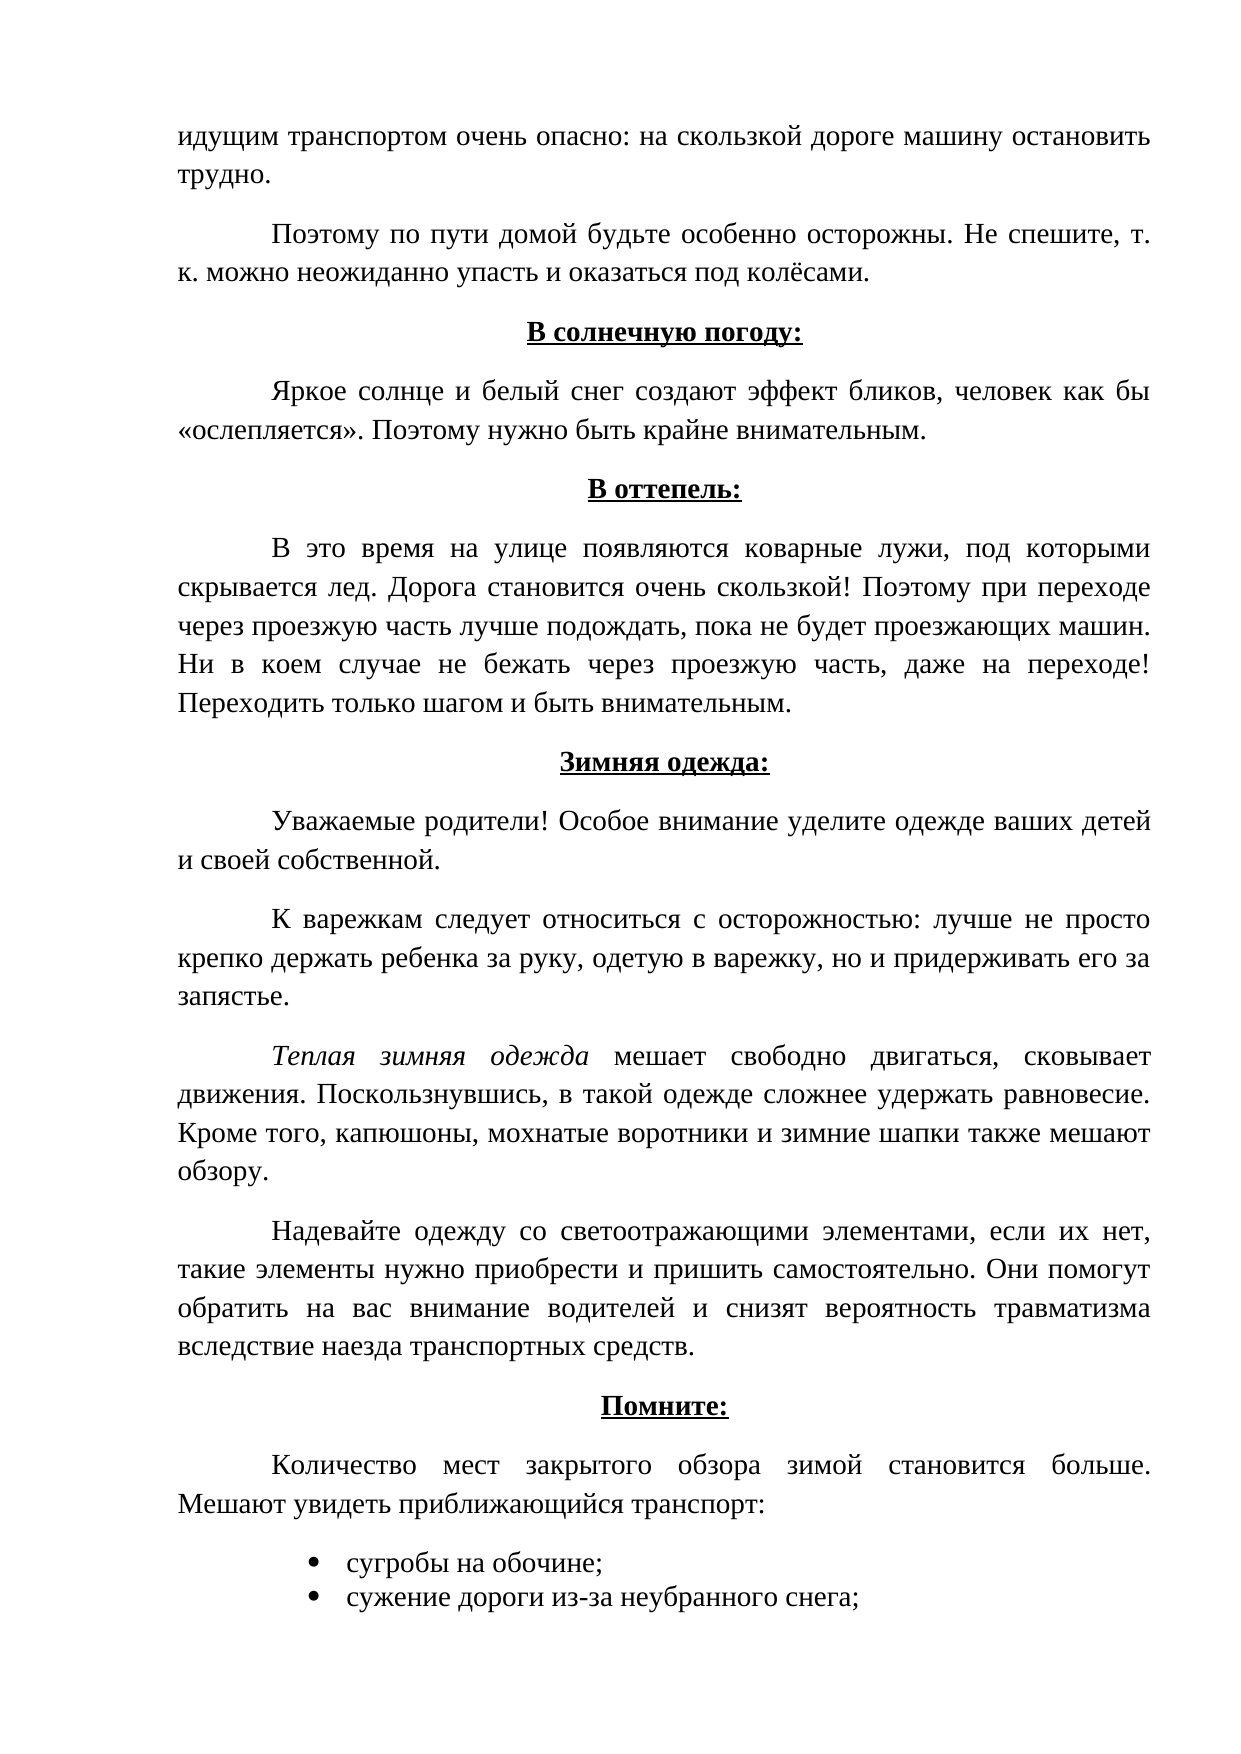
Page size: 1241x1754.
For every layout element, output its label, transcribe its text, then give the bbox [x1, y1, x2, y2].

text Теплая зимняя одежда мешает свободно двигаться, сковывает движения. Поскользнувшись, в такой одежде сложнее удержать равновесие. Кроме того, капюшоны, мохнатые воротники и зимние шапки также мешают обзору. [177, 1038, 1152, 1187]
list сугробы на обочине; [308, 1545, 1152, 1579]
text К варежкам следует относиться с осторожностью: лучше не просто крепко держать ребенка за руку, одетую в варежку, но и придерживать его за запястье. [177, 901, 1152, 1012]
text В это время на улице появляются коварные лужи, под которыми скрывается лед. Дорога становится очень скользкой! Поэтому при переходе через проезжую часть лучше подождать, пока не будет проезжающих машин. Ни в коем случае не бежать через проезжую часть, даже на переходе! Переходить только шагом и быть внимательным. [177, 531, 1152, 718]
text Надевайте одежду со светоотражающими элементами, если их нет, такие элементы нужно приобрести и пришить самостоятельно. Они помогут обратить на вас внимание водителей и снизят вероятность травматизма вследствие наезда транспортных средств. [177, 1213, 1152, 1362]
text В солнечную погоду: [177, 314, 1152, 347]
text В оттепель: [177, 471, 1152, 505]
text Помните: [177, 1388, 1152, 1421]
text Количество мест закрытого обзора зимой становится больше. Мешают увидеть приближающийся транспорт: [177, 1447, 1152, 1519]
text Зимняя одежда: [177, 744, 1152, 778]
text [177, 118, 1152, 190]
text Яркое солнце и белый снег создают эффект бликов, человек как бы «ослепляется». Поэтому нужно быть крайне внимательным. [177, 373, 1152, 445]
list сужение дороги из-за неубранного снега; [308, 1579, 1152, 1612]
text Уважаемые родители! Особое внимание уделите одежде ваших детей и своей собственной. [177, 803, 1152, 876]
text Поэтому по пути домой будьте особенно осторожны. Не спешите, т. к. можно неожиданно упасть и оказаться под колёсами. [177, 216, 1152, 288]
